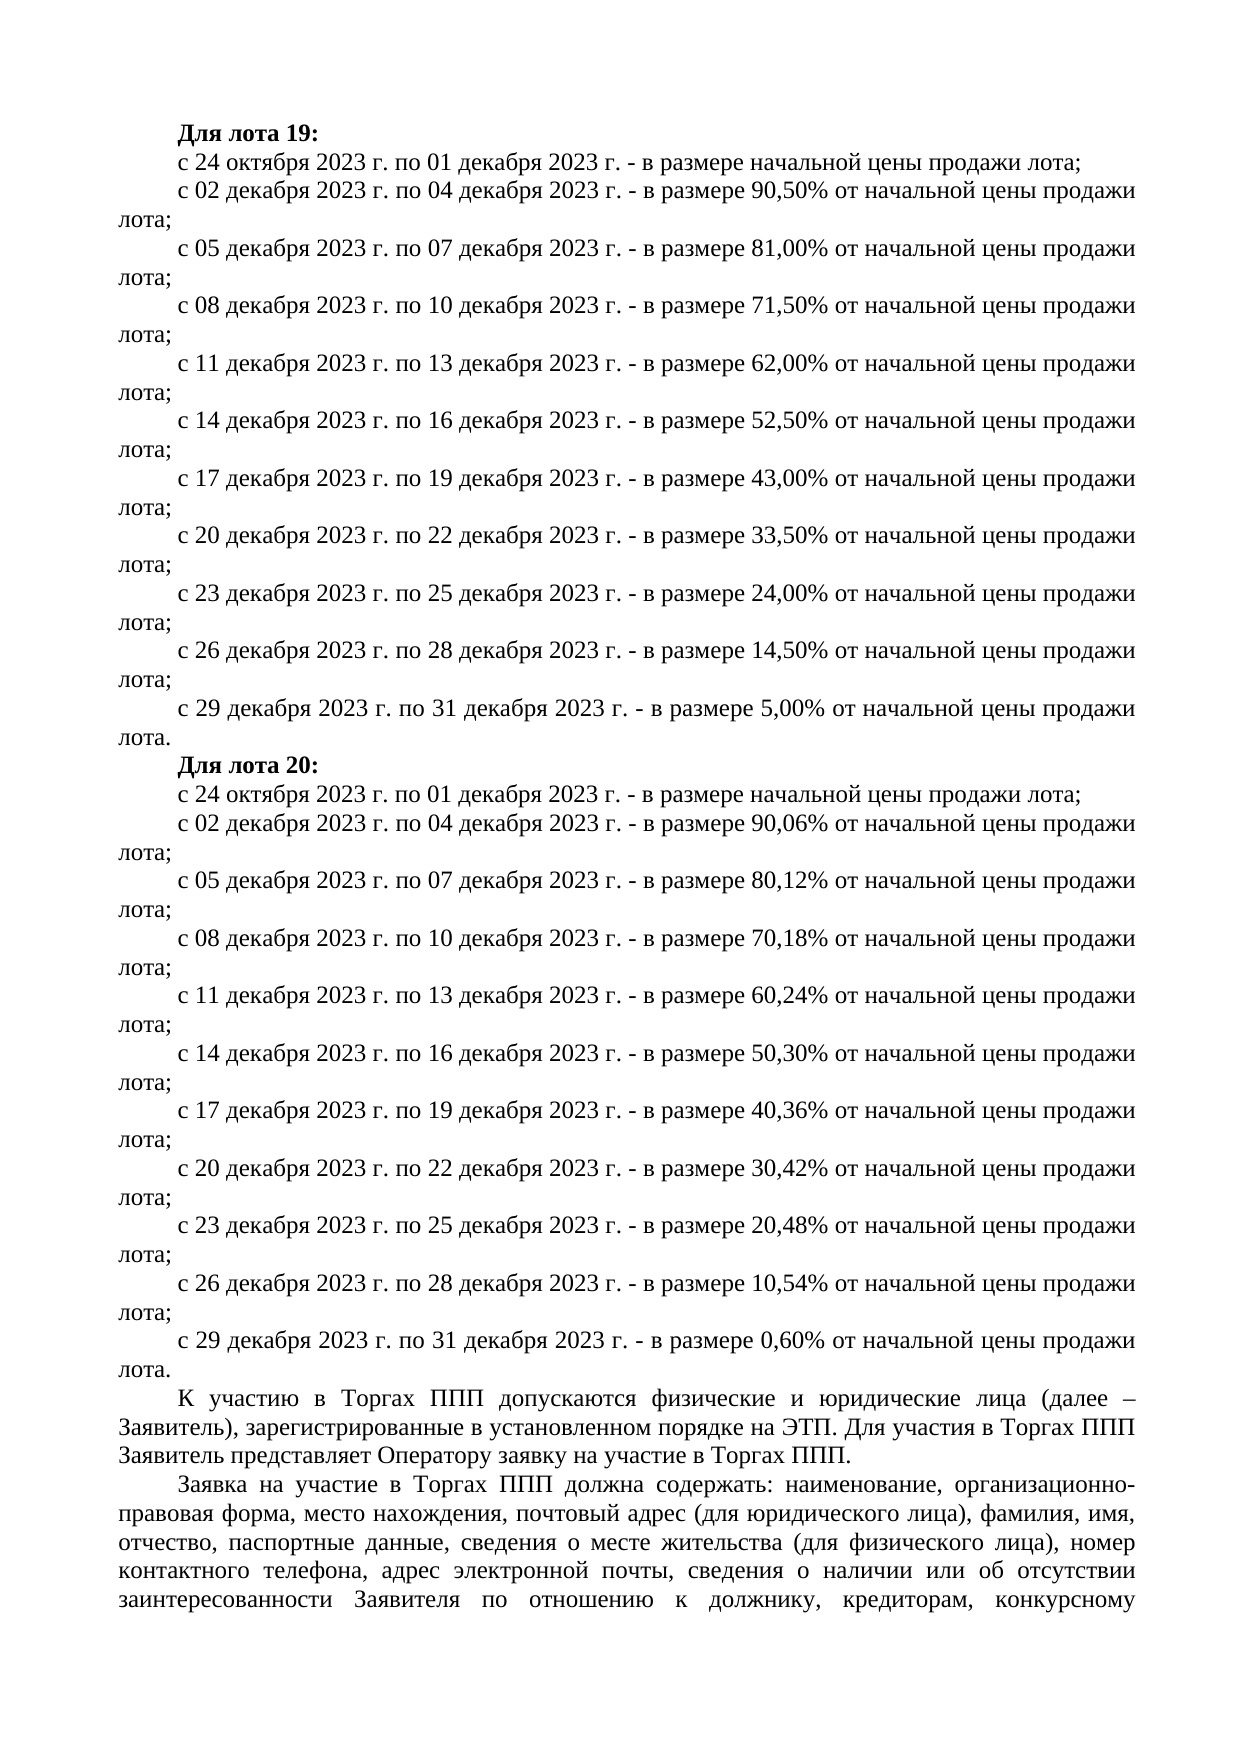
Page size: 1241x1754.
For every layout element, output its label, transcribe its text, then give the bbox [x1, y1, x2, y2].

text с 02 декабря 2023 г. по 04 декабря 2023 г. - в размере 90,50% от начальной цены продажи лота; [118, 176, 1137, 233]
text с 23 декабря 2023 г. по 25 декабря 2023 г. - в размере 24,00% от начальной цены продажи лота; [118, 578, 1137, 636]
text с 05 декабря 2023 г. по 07 декабря 2023 г. - в размере 81,00% от начальной цены продажи лота; [118, 233, 1137, 291]
text с 23 декабря 2023 г. по 25 декабря 2023 г. - в размере 20,48% от начальной цены продажи лота; [118, 1211, 1137, 1268]
text с 05 декабря 2023 г. по 07 декабря 2023 г. - в размере 80,12% от начальной цены продажи лота; [118, 866, 1137, 923]
text с 11 декабря 2023 г. по 13 декабря 2023 г. - в размере 62,00% от начальной цены продажи лота; [118, 348, 1137, 406]
text с 20 декабря 2023 г. по 22 декабря 2023 г. - в размере 30,42% от начальной цены продажи лота; [118, 1153, 1137, 1211]
text с 02 декабря 2023 г. по 04 декабря 2023 г. - в размере 90,06% от начальной цены продажи лота; [118, 808, 1137, 866]
text с 17 декабря 2023 г. по 19 декабря 2023 г. - в размере 40,36% от начальной цены продажи лота; [118, 1096, 1137, 1153]
text с 24 октября 2023 г. по 01 декабря 2023 г. - в размере начальной цены продажи лота; [118, 779, 1137, 808]
text с 29 декабря 2023 г. по 31 декабря 2023 г. - в размере 5,00% от начальной цены продажи лота. [118, 693, 1137, 751]
text с 11 декабря 2023 г. по 13 декабря 2023 г. - в размере 60,24% от начальной цены продажи лота; [118, 981, 1137, 1038]
text с 17 декабря 2023 г. по 19 декабря 2023 г. - в размере 43,00% от начальной цены продажи лота; [118, 463, 1137, 521]
text Для лота 20: [118, 751, 1137, 779]
text с 08 декабря 2023 г. по 10 декабря 2023 г. - в размере 71,50% от начальной цены продажи лота; [118, 291, 1137, 348]
text с 20 декабря 2023 г. по 22 декабря 2023 г. - в размере 33,50% от начальной цены продажи лота; [118, 521, 1137, 578]
text с 26 декабря 2023 г. по 28 декабря 2023 г. - в размере 14,50% от начальной цены продажи лота; [118, 636, 1137, 693]
text с 29 декабря 2023 г. по 31 декабря 2023 г. - в размере 0,60% от начальной цены продажи лота. [118, 1326, 1137, 1383]
text с 24 октября 2023 г. по 01 декабря 2023 г. - в размере начальной цены продажи лота; [118, 147, 1137, 176]
text с 14 декабря 2023 г. по 16 декабря 2023 г. - в размере 52,50% от начальной цены продажи лота; [118, 406, 1137, 463]
text К участию в Торгах ППП допускаются физические и юридические лица (далее – Заявитель), зарегистрированные в установленном порядке на ЭТП. Для участия в Торгах ППП Заявитель представляет Оператору заявку на участие в Торгах ППП. [118, 1383, 1137, 1469]
text с 26 декабря 2023 г. по 28 декабря 2023 г. - в размере 10,54% от начальной цены продажи лота; [118, 1268, 1137, 1326]
text Для лота 19: [118, 118, 1137, 147]
text с 08 декабря 2023 г. по 10 декабря 2023 г. - в размере 70,18% от начальной цены продажи лота; [118, 923, 1137, 981]
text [118, 1469, 1137, 1613]
text с 14 декабря 2023 г. по 16 декабря 2023 г. - в размере 50,30% от начальной цены продажи лота; [118, 1038, 1137, 1096]
